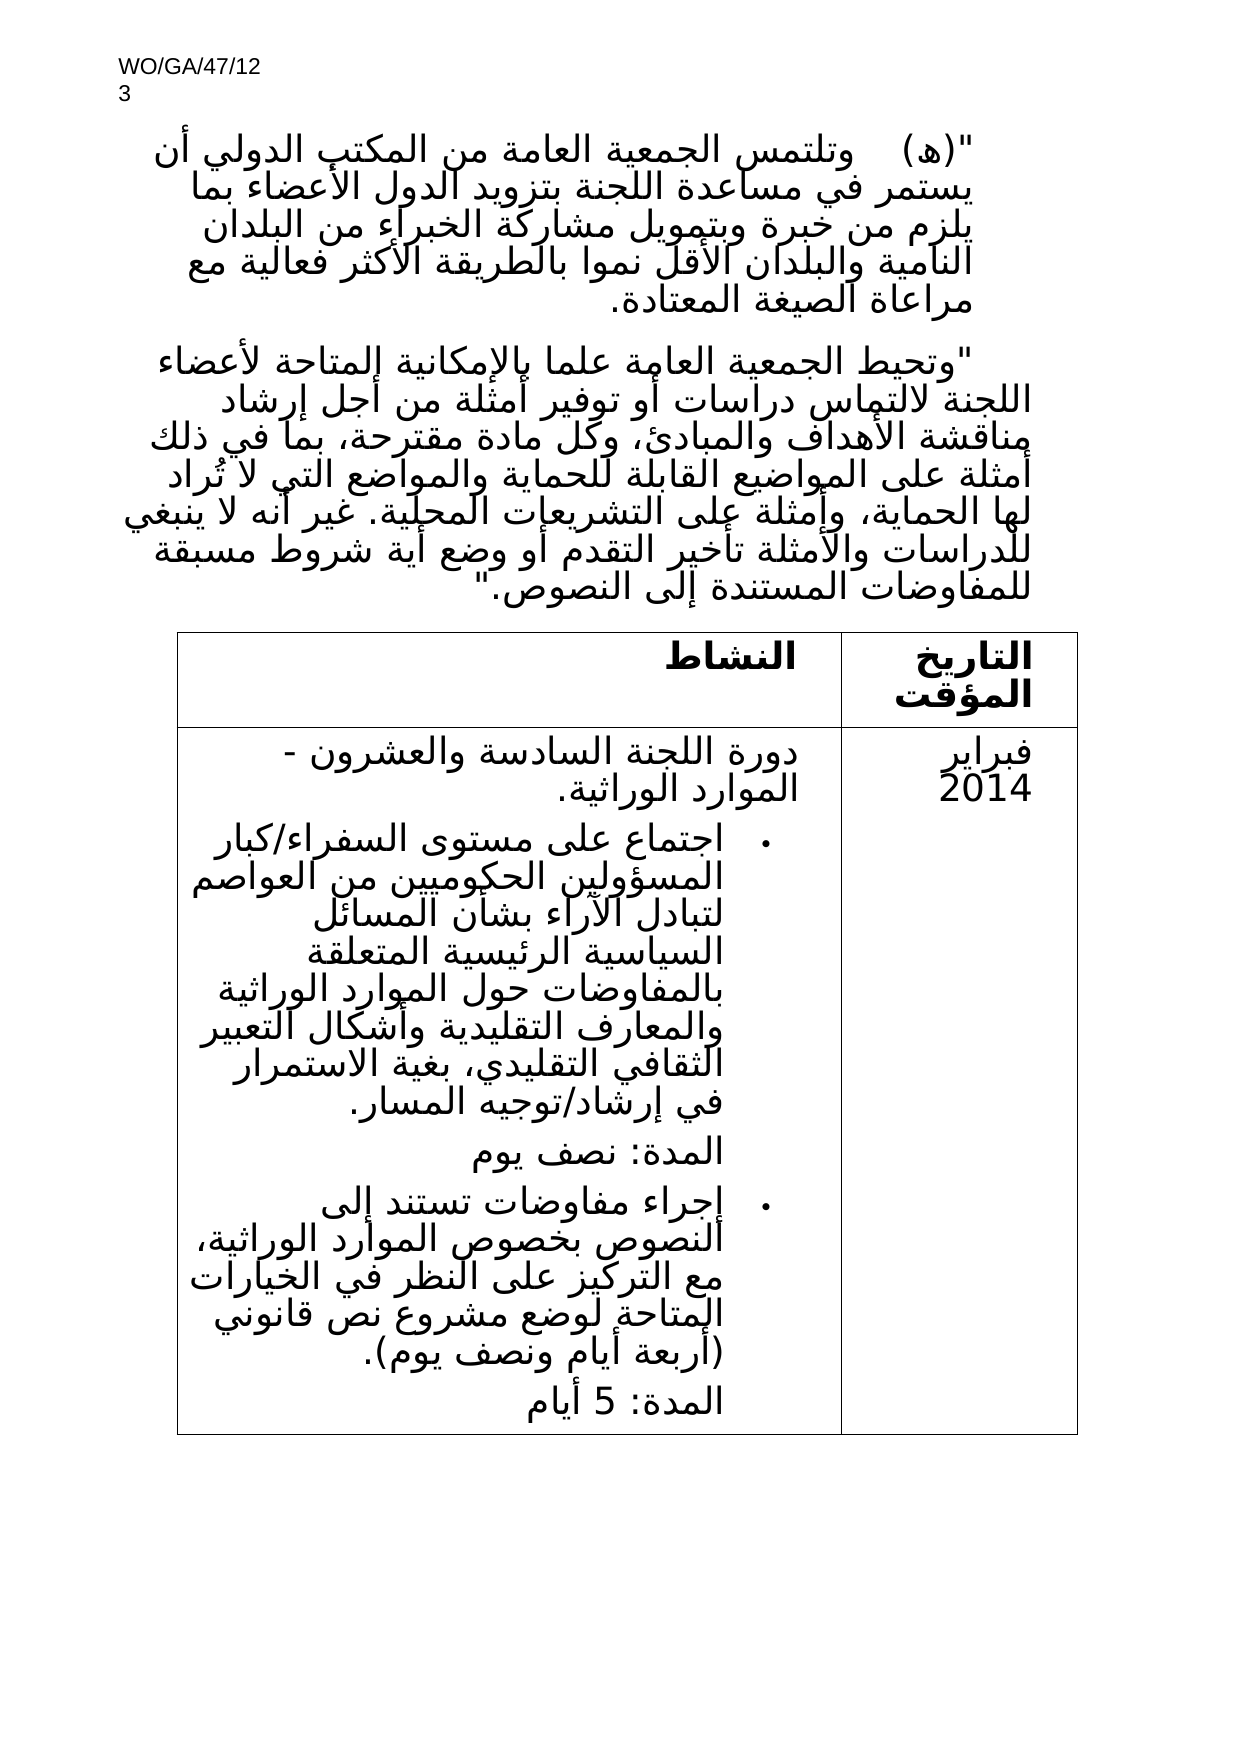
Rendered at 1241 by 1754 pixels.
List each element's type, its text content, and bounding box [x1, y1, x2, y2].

table_cell فبراير 2014 [842, 728, 1077, 1434]
table_cell دورة اللجنة السادسة والعشرون - الموارد الوراثية. اجتماع على مستوى السفراء/كبار المسؤولين الحكوميين من العواصم لتبادل الآراء بشأن المسائل السياسية الرئيسية المتعلقة بالمفاوضات حول الموارد الوراثية والمعارف التقليدية وأشكال التعبير الثقافي التقليدي، بغية الاستمرار في إرشاد/توجيه المسار. المدة: نصف يوم إجراء مفاوضات تستند إلى النصوص بخصوص الموارد الوراثية، مع التركيز على النظر في الخيارات المتاحة لوضع مشروع نص قانوني (أربعة أيام ونصف يوم). المدة: 5 أيام [178, 728, 841, 1434]
text "(ھ) وتلتمس الجمعية العامة من المكتب الدولي أن يستمر في مساعدة اللجنة بتزويد الدول الأعضاء بما يلزم من خبرة وبتمويل مشاركة الخبراء من البلدان النامية والبلدان الأقل نموا بالطريقة الأكثر فعالية مع مراعاة الصيغة المعتادة. [118, 132, 974, 320]
table_header النشاط [178, 633, 841, 727]
table_header التاريخ المؤقت [842, 633, 1077, 727]
text "وتحيط الجمعية العامة علما بالإمكانية المتاحة لأعضاء اللجنة لالتماس دراسات أو توفير أمثلة من أجل إرشاد مناقشة الأهداف والمبادئ، وكل مادة مقترحة، بما في ذلك أمثلة على المواضيع القابلة للحماية والمواضع التي لا تُراد لها الحماية، وأمثلة على التشريعات المحلية. غير أنه لا ينبغي للدراسات والأمثلة تأخير التقدم أو وضع أية شروط مسبقة للمفاوضات المستندة إلى النصوص." [118, 345, 1033, 607]
